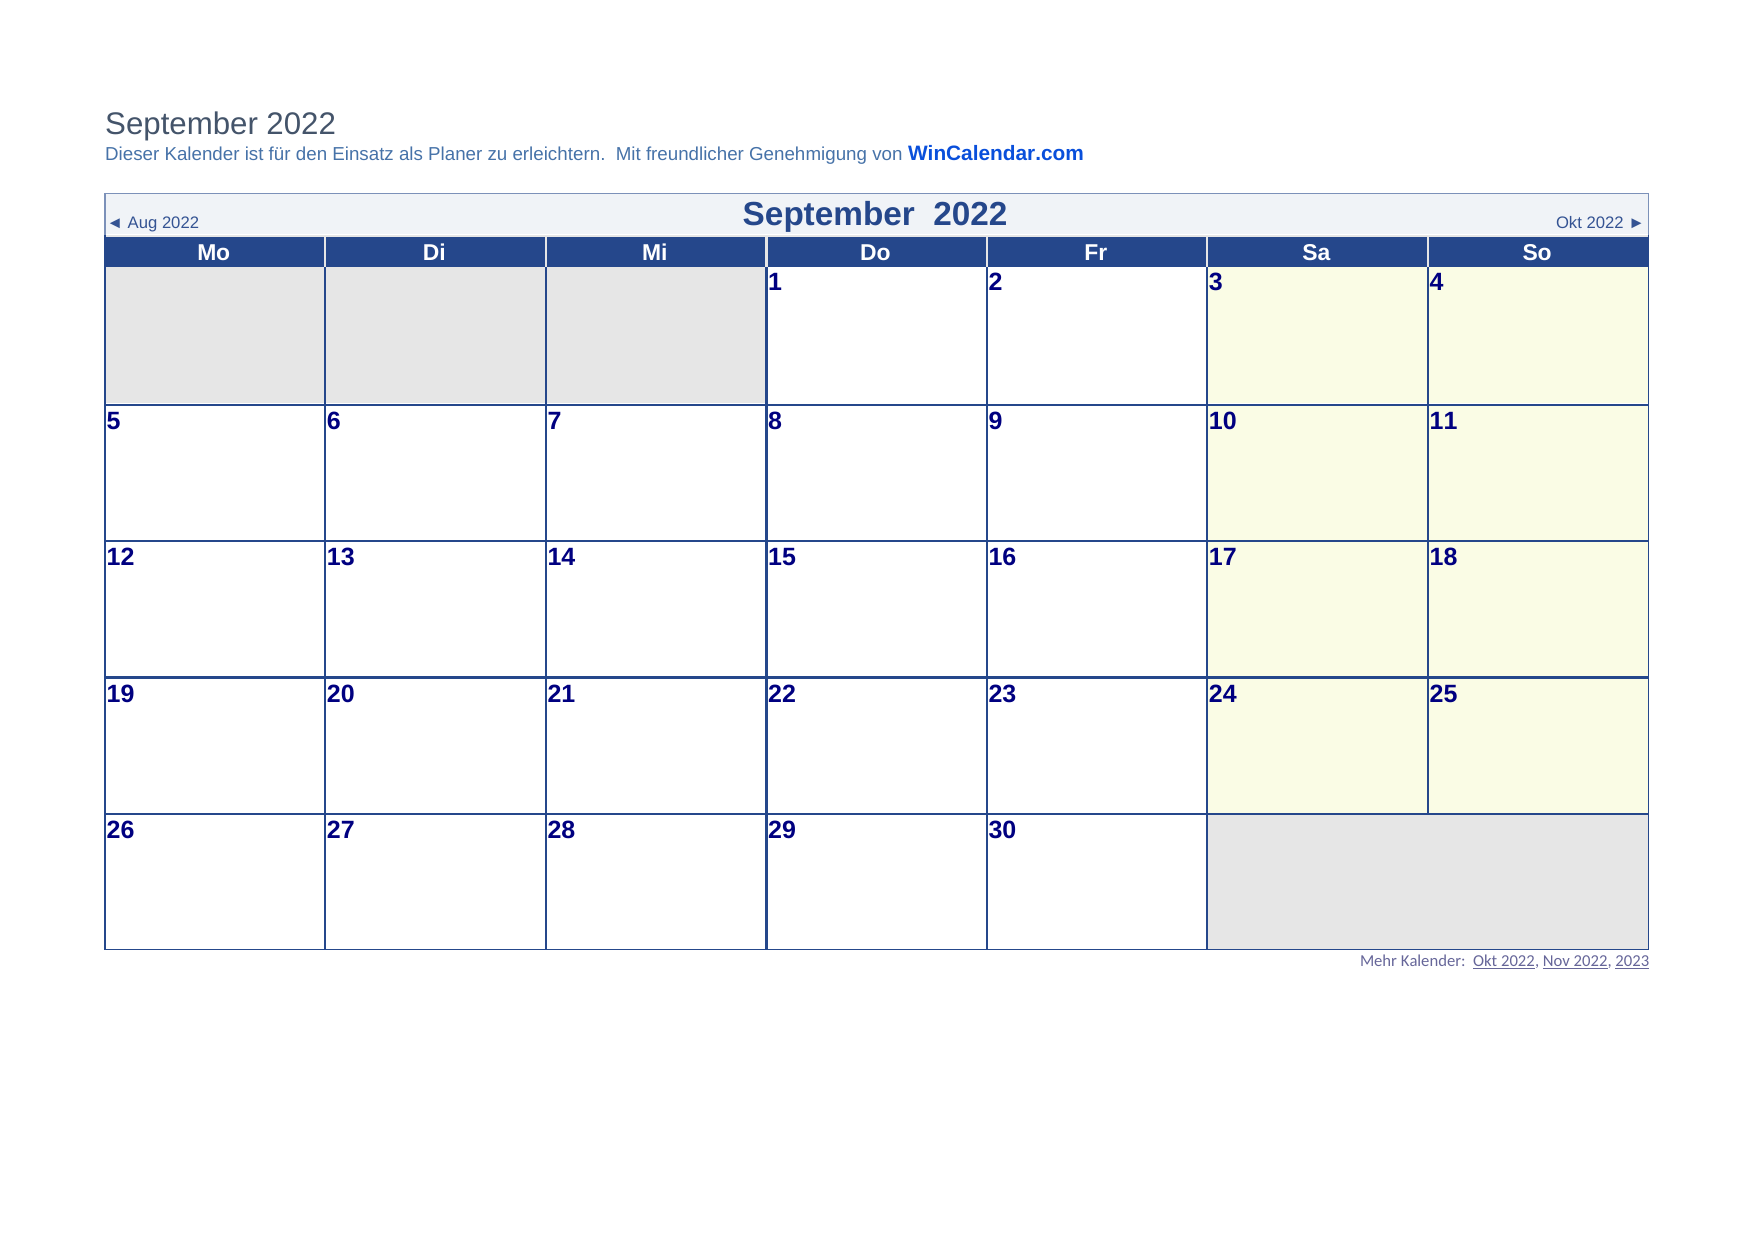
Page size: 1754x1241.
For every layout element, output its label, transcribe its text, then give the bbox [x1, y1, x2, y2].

table_cell Do [768, 237, 986, 267]
table_cell 30 [988, 815, 1206, 949]
table_cell 9 [988, 406, 1206, 540]
table_cell 18 [1429, 542, 1648, 676]
table_cell [326, 267, 545, 403]
table_cell Sa [1208, 237, 1427, 267]
table_cell 19 [106, 679, 324, 813]
table_cell Fr [988, 237, 1206, 267]
table_cell 12 [106, 542, 324, 676]
table_cell 22 [768, 679, 986, 813]
table_cell 10 [1208, 406, 1427, 540]
table_cell 26 [106, 815, 324, 949]
table_cell 16 [988, 542, 1206, 676]
table_header Okt 2022 ► [1428, 194, 1648, 234]
table_cell 29 [768, 815, 986, 949]
table_cell Mi [547, 237, 765, 267]
table_cell 11 [1429, 406, 1648, 540]
table_cell 4 [1429, 267, 1648, 403]
table_cell 28 [547, 815, 765, 949]
text Mehr Kalender: Okt 2022, Nov 2022, 2023 [105, 950, 1649, 971]
table_header ◄ Aug 2022 [106, 194, 325, 234]
table_cell 3 [1208, 267, 1427, 403]
table_cell 7 [547, 406, 765, 540]
table_cell 6 [326, 406, 545, 540]
table_cell Di [326, 237, 545, 267]
table_cell 24 [1208, 679, 1427, 813]
table_cell 27 [326, 815, 545, 949]
table_cell 15 [768, 542, 986, 676]
table_cell 17 [1208, 542, 1427, 676]
table_cell Mo [106, 237, 324, 267]
table_cell 14 [547, 542, 765, 676]
table_cell [106, 267, 324, 403]
table_cell 20 [326, 679, 545, 813]
table_cell 1 [768, 267, 986, 403]
table_cell [547, 267, 765, 403]
table_cell 13 [326, 542, 545, 676]
table_header September 2022 [325, 194, 1428, 234]
table_cell 23 [988, 679, 1206, 813]
table_cell 5 [106, 406, 324, 540]
table_cell [1208, 815, 1648, 949]
table_cell 21 [547, 679, 765, 813]
text September 2022 Dieser Kalender ist für den Einsatz als Planer zu erleichtern. Mit freundlicher Genehmigung von WinCalendar.com [105, 105, 1649, 193]
table_cell 2 [988, 267, 1206, 403]
table_cell 8 [768, 406, 986, 540]
table_cell So [1429, 237, 1648, 267]
table_cell 25 [1429, 679, 1648, 813]
